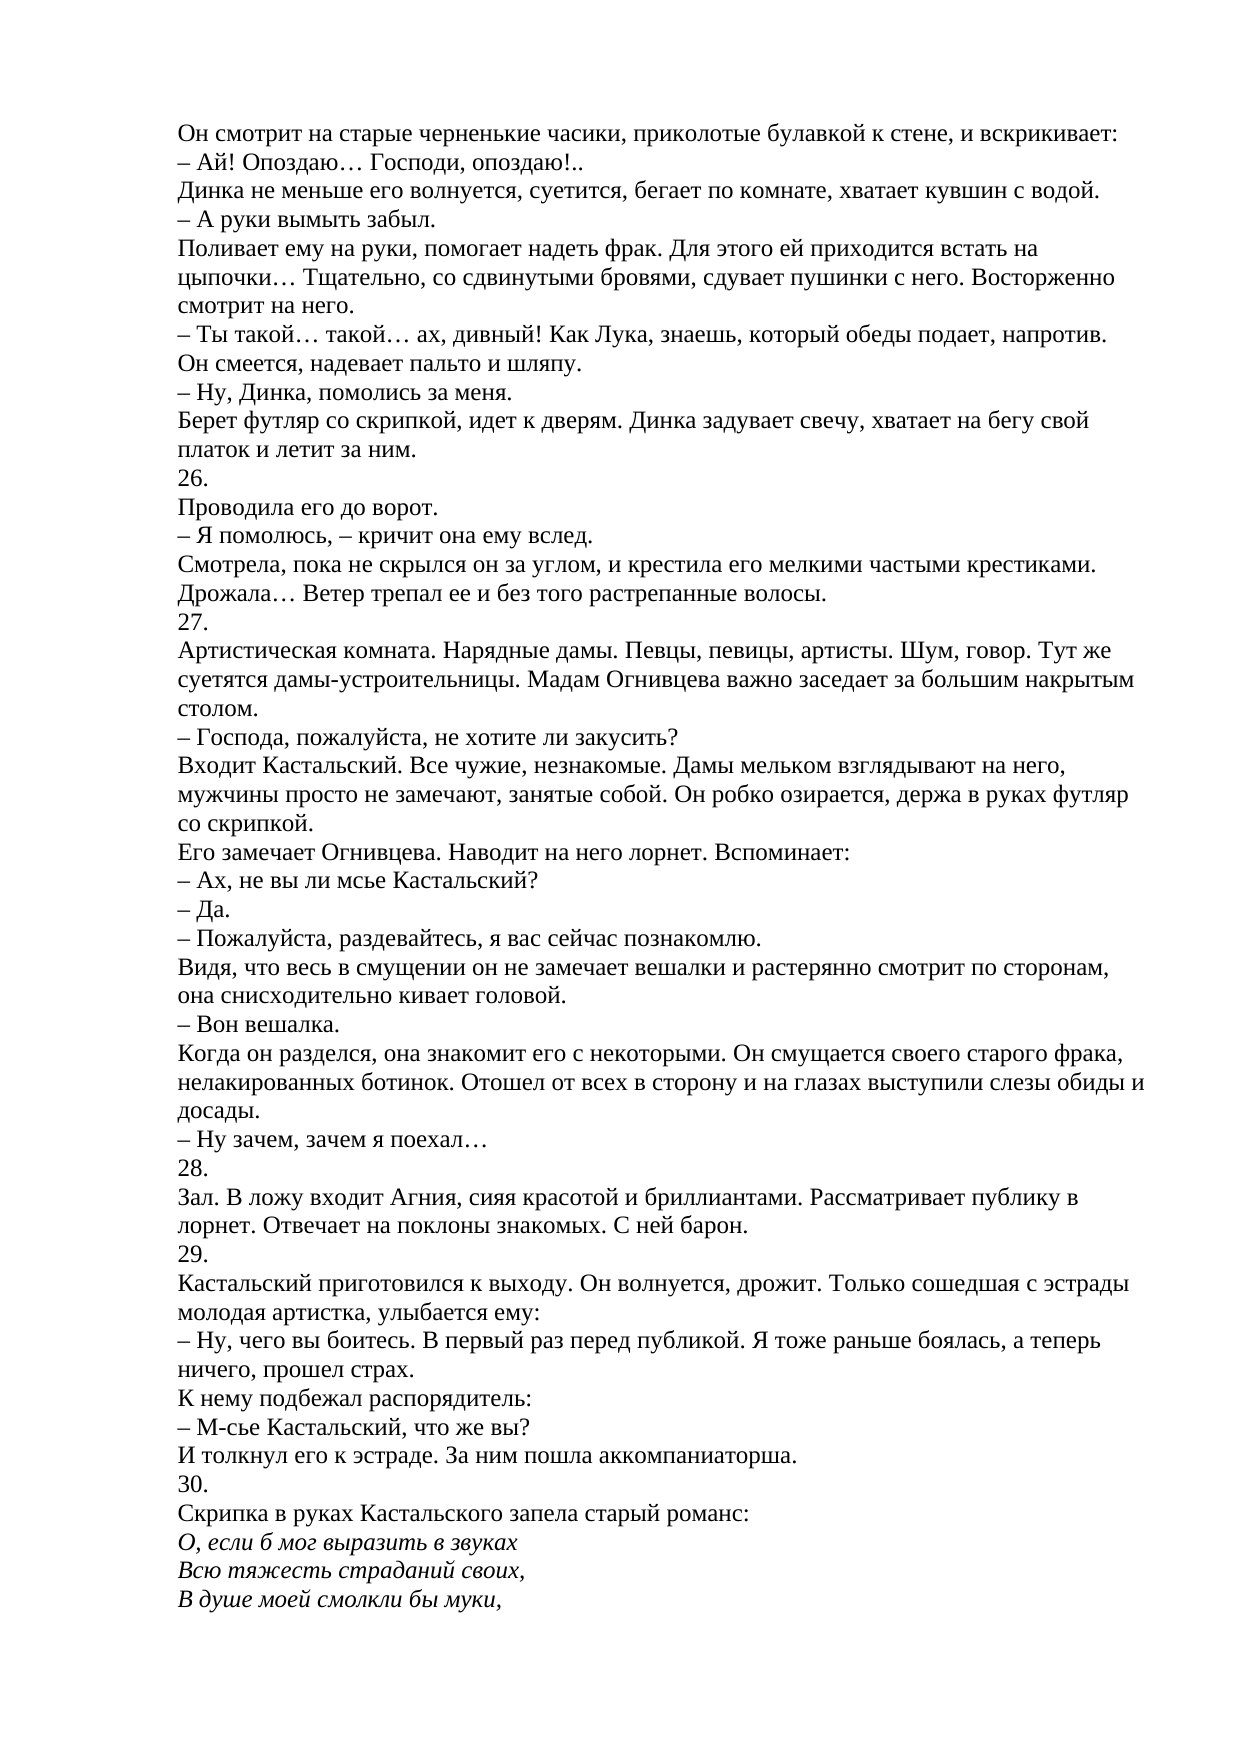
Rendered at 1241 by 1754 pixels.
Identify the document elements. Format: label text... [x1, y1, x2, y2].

text – Ай! Опоздаю… Господи, опоздаю!.. [177, 147, 1152, 176]
text Видя, что весь в смущении он не замечает вешалки и растерянно смотрит по сторонам, она снисходительно кивает головой. [177, 952, 1152, 1009]
text Он смотрит на старые черненькие часики, приколотые булавкой к стене, и вскрикивает: [177, 118, 1152, 147]
text – Ну, Динка, помолись за меня. [177, 377, 1152, 406]
text 30. [177, 1469, 1152, 1498]
text – Ты такой… такой… ах, дивный! Как Лука, знаешь, который обеды подает, напротив. [177, 319, 1152, 348]
text Динка не меньше его волнуется, суетится, бегает по комнате, хватает кувшин с водой. [177, 176, 1152, 204]
text Берет футляр со скрипкой, идет к дверям. Динка задувает свечу, хватает на бегу свой платок и летит за ним. [177, 406, 1152, 463]
text В душе моей смолкли бы муки, [177, 1584, 1152, 1613]
list – Пожалуйста, раздевайтесь, я вас сейчас познакомлю. [177, 923, 1152, 952]
text 26. [177, 463, 1152, 492]
text Его замечает Огнивцева. Наводит на него лорнет. Вспоминает: [177, 837, 1152, 866]
text Артистическая комната. Нарядные дамы. Певцы, певицы, артисты. Шум, говор. Тут же суетятся дамы-устроительницы. Мадам Огнивцева важно заседает за большим накрытым столом. [177, 636, 1152, 722]
list – Ах, не вы ли мсье Кастальский? [177, 866, 1152, 894]
list – Вон вешалка. [177, 1009, 1152, 1038]
text Он смеется, надевает пальто и шляпу. [177, 348, 1152, 377]
text Поливает ему на руки, помогает надеть фрак. Для этого ей приходится встать на цыпочки… Тщательно, со сдвинутыми бровями, сдувает пушинки с него. Восторженно смотрит на него. [177, 233, 1152, 319]
text Когда он разделся, она знакомит его с некоторыми. Он смущается своего старого фрака, нелакированных ботинок. Отошел от всех в сторону и на глазах выступили слезы обиды и досады. [177, 1038, 1152, 1124]
list – Да. [177, 894, 1152, 923]
text Кастальский приготовился к выходу. Он волнуется, дрожит. Только сошедшая с эстрады молодая артистка, улыбается ему: [177, 1268, 1152, 1326]
text И толкнул его к эстраде. За ним пошла аккомпаниаторша. [177, 1441, 1152, 1469]
list – Господа, пожалуйста, не хотите ли закусить? [177, 722, 1152, 751]
text 29. [177, 1239, 1152, 1268]
list – Ну, чего вы боитесь. В первый раз перед публикой. Я тоже раньше боялась, а теперь ничего, прошел страх. [177, 1326, 1152, 1383]
text 28. [177, 1153, 1152, 1182]
text Зал. В ложу входит Агния, сияя красотой и бриллиантами. Рассматривает публику в лорнет. Отвечает на поклоны знакомых. С ней барон. [177, 1182, 1152, 1239]
text Входит Кастальский. Все чужие, незнакомые. Дамы мельком взглядывают на него, мужчины просто не замечают, занятые собой. Он робко озирается, держа в руках футляр со скрипкой. [177, 751, 1152, 837]
text Проводила его до ворот. [177, 492, 1152, 521]
text О, если б мог выразить в звуках [177, 1527, 1152, 1556]
text 27. [177, 607, 1152, 636]
text К нему подбежал распорядитель: [177, 1383, 1152, 1412]
text Скрипка в руках Кастальского запела старый романс: [177, 1498, 1152, 1527]
list – М-сье Кастальский, что же вы? [177, 1412, 1152, 1441]
text – Я помолюсь, – кричит она ему вслед. [177, 521, 1152, 549]
list – Ну зачем, зачем я поехал… [177, 1124, 1152, 1153]
text Смотрела, пока не скрылся он за углом, и крестила его мелкими частыми крестиками. Дрожала… Ветер трепал ее и без того растрепанные волосы. [177, 549, 1152, 607]
text – А руки вымыть забыл. [177, 204, 1152, 233]
text Всю тяжесть страданий своих, [177, 1556, 1152, 1584]
